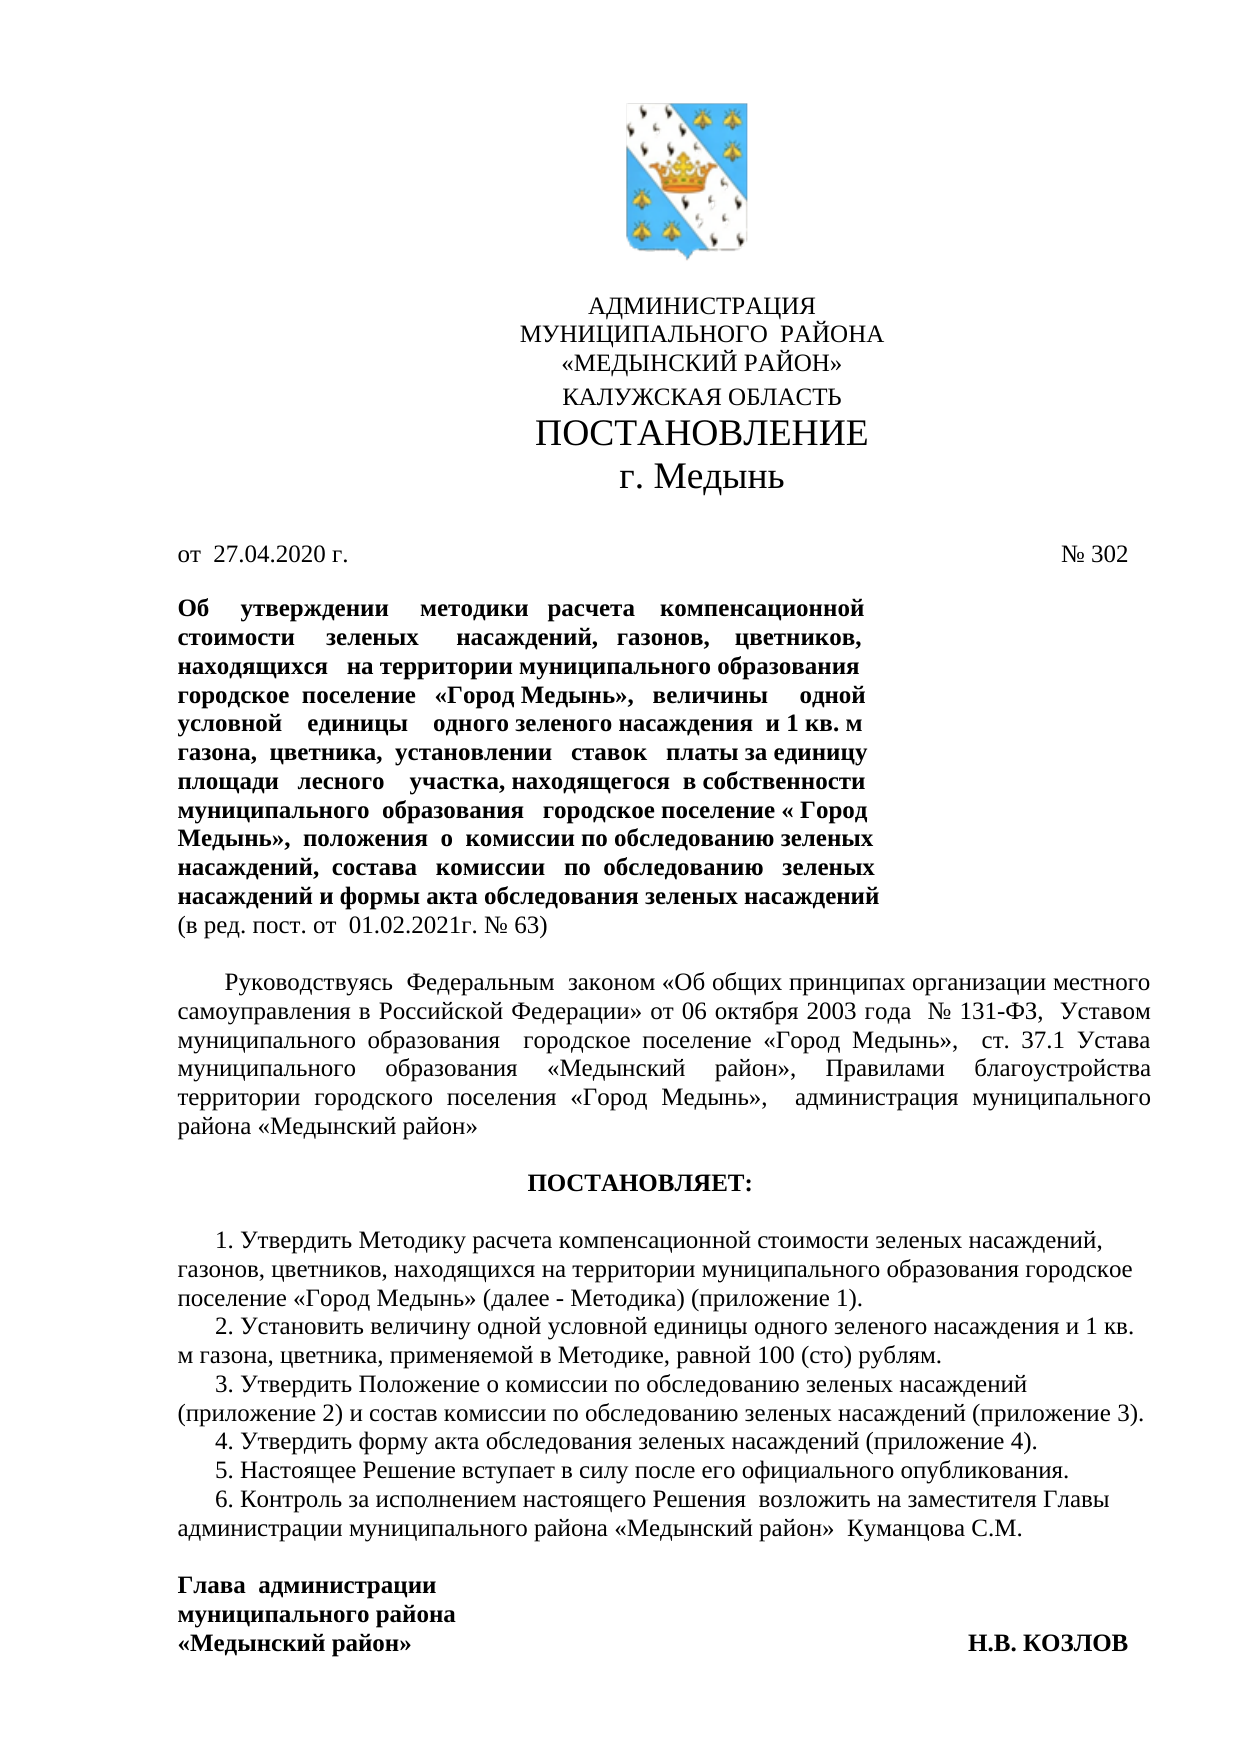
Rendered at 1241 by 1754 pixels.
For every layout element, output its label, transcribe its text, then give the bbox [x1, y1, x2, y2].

text муниципального образования городское поселение « Город [177, 795, 1152, 823]
text Об утверждении методики расчета компенсационной [177, 593, 1152, 622]
picture [625, 102, 748, 267]
text 1. Утвердить Методику расчета компенсационной стоимости зеленых насаждений, газонов, цветников, находящихся на территории муниципального образования городское поселение «Город Медынь» (далее - Методика) (приложение 1). [177, 1225, 1152, 1311]
text Медынь», положения о комиссии по обследованию зеленых [177, 823, 1152, 852]
text 4. Утвердить форму акта обследования зеленых насаждений (приложение 4). [177, 1426, 1152, 1455]
text 6. Контроль за исполнением настоящего Решения возложить на заместителя Главы администрации муниципального района «Медынский район» Куманцова С.М. [177, 1484, 1152, 1541]
text насаждений, состава комиссии по обследованию зеленых [177, 852, 1152, 881]
text насаждений и формы акта обследования зеленых насаждений [177, 881, 1152, 910]
text «Медынский район» Н.В. КОЗЛОВ [177, 1628, 1152, 1656]
text (в ред. пост. от 01.02.2021г. № 63) [177, 910, 1152, 938]
text Глава администрации [177, 1570, 1152, 1599]
text стоимости зеленых насаждений, газонов, цветников, [177, 622, 1152, 651]
text площади лесного участка, находящегося в собственности [177, 766, 1152, 795]
text 5. Настоящее Решение вступает в силу после его официального опубликования. [177, 1455, 1152, 1484]
text газона, цветника, установлении ставок платы за единицу [177, 737, 1152, 766]
text условной единицы одного зеленого насаждения и 1 кв. м [177, 708, 1152, 737]
text находящихся на территории муниципального образования [177, 651, 1152, 680]
text городское поселение «Город Медынь», величины одной [177, 680, 1152, 708]
text муниципального района [177, 1599, 1152, 1628]
text от 27.04.2020 г. № 302 [177, 539, 1152, 568]
text 2. Установить величину одной условной единицы одного зеленого насаждения и 1 кв. м газона, цветника, применяемой в Методике, равной 100 (сто) рублям. [177, 1311, 1152, 1369]
text Руководствуясь Федеральным законом «Об общих принципах организации местного самоуправления в Российской Федерации» от 06 октября 2003 года № 131-ФЗ, Уставом муниципального образования городское поселение «Город Медынь», ст. 37.1 Устава муниципального образования «Медынский район», Правилами благоустройства территории городского поселения «Город Медынь», администрация муниципального района «Медынский район» [177, 967, 1152, 1140]
text 3. Утвердить Положение о комиссии по обследованию зеленых насаждений (приложение 2) и состав комиссии по обследованию зеленых насаждений (приложение 3). [177, 1369, 1152, 1426]
text ПОСТАНОВЛЯЕТ: [177, 1168, 1152, 1197]
